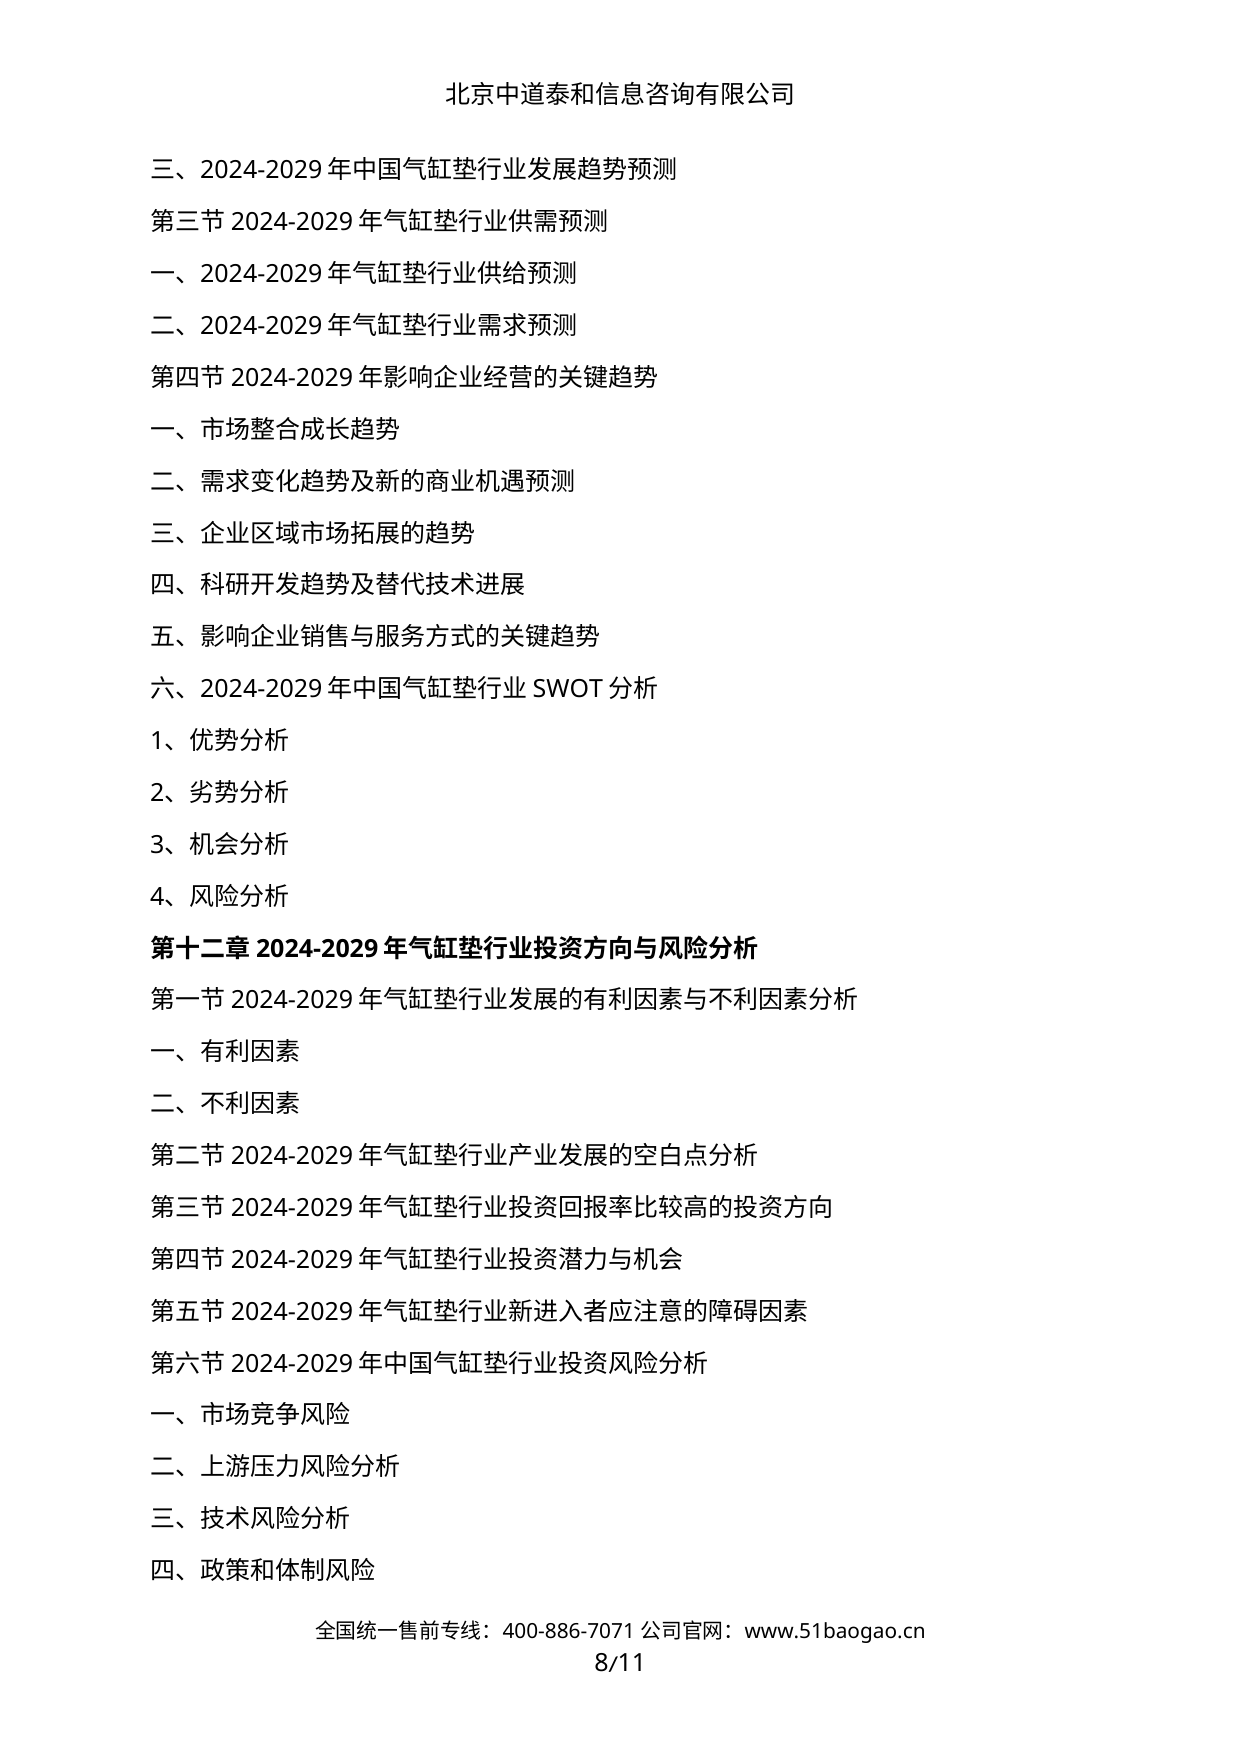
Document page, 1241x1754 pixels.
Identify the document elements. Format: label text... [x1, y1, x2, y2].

text 3、机会分析 [150, 824, 1090, 861]
text 三、企业区域市场拓展的趋势 [150, 513, 1090, 549]
text 第二节 2024-2029年气缸垫行业产业发展的空白点分析 [150, 1136, 1090, 1172]
text 五、影响企业销售与服务方式的关键趋势 [150, 617, 1090, 653]
text 第六节 2024-2029年中国气缸垫行业投资风险分析 [150, 1343, 1090, 1379]
text 1、优势分析 [150, 721, 1090, 757]
text 第三节 2024-2029年气缸垫行业供需预测 [150, 202, 1090, 238]
text 第四节 2024-2029年气缸垫行业投资潜力与机会 [150, 1239, 1090, 1276]
text 三、技术风险分析 [150, 1499, 1090, 1535]
text 第五节 2024-2029年气缸垫行业新进入者应注意的障碍因素 [150, 1291, 1090, 1327]
text 二、需求变化趋势及新的商业机遇预测 [150, 461, 1090, 497]
text 第十二章 2024-2029年气缸垫行业投资方向与风险分析 [150, 928, 1090, 964]
text 第三节 2024-2029年气缸垫行业投资回报率比较高的投资方向 [150, 1187, 1090, 1224]
text 二、上游压力风险分析 [150, 1447, 1090, 1483]
text 四、政策和体制风险 [150, 1551, 1090, 1587]
text 一、市场整合成长趋势 [150, 409, 1090, 446]
text 二、2024-2029年气缸垫行业需求预测 [150, 306, 1090, 342]
text 四、科研开发趋势及替代技术进展 [150, 565, 1090, 601]
text 第一节 2024-2029年气缸垫行业发展的有利因素与不利因素分析 [150, 980, 1090, 1016]
text 二、不利因素 [150, 1084, 1090, 1120]
text 一、2024-2029年气缸垫行业供给预测 [150, 254, 1090, 290]
text 一、市场竞争风险 [150, 1395, 1090, 1431]
text 第四节 2024-2029年影响企业经营的关键趋势 [150, 357, 1090, 394]
text 六、2024-2029年中国气缸垫行业SWOT分析 [150, 669, 1090, 705]
text 一、有利因素 [150, 1032, 1090, 1068]
text 三、2024-2029年中国气缸垫行业发展趋势预测 [150, 150, 1090, 186]
text 2、劣势分析 [150, 772, 1090, 809]
text 4、风险分析 [150, 876, 1090, 912]
